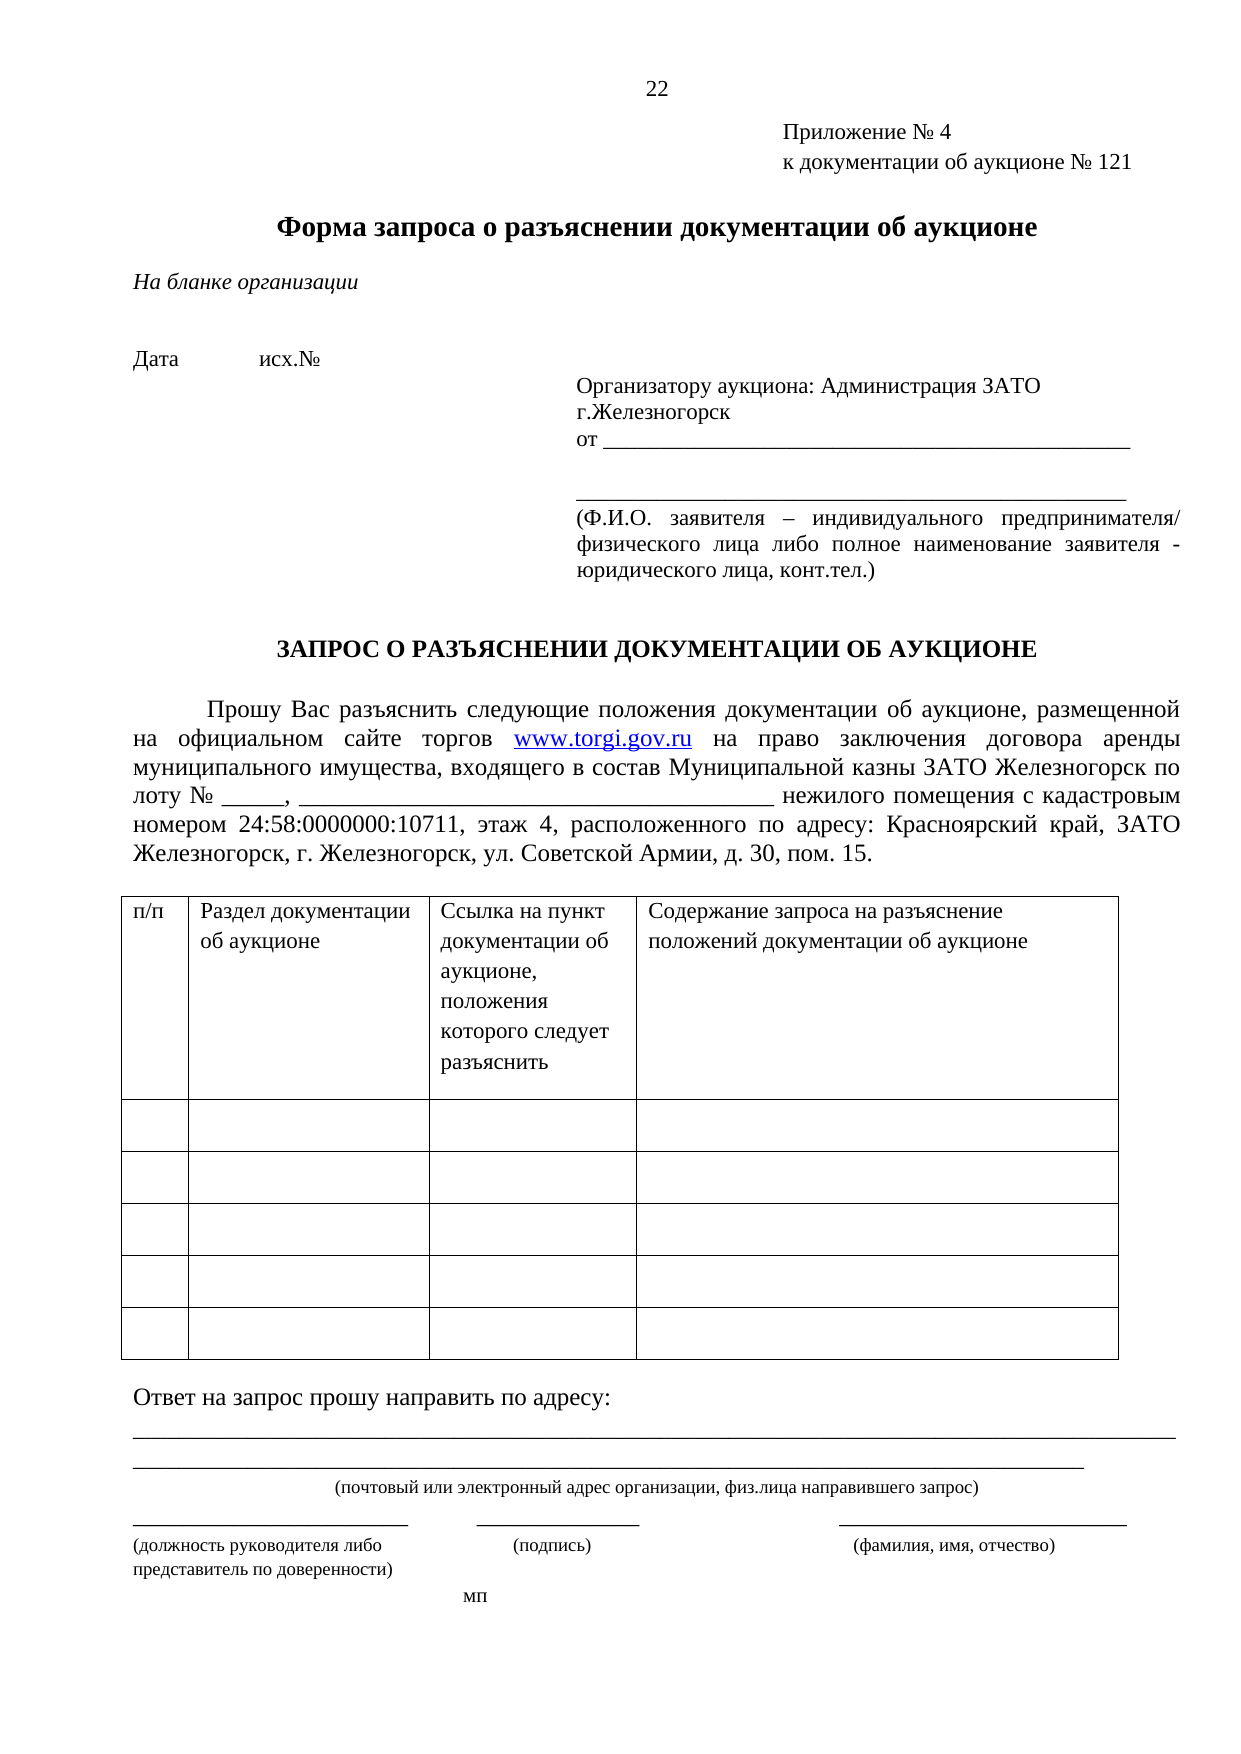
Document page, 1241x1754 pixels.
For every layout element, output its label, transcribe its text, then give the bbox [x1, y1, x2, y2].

table_header п/п [122, 897, 188, 1099]
table_cell [122, 1100, 188, 1151]
table_cell [189, 1100, 429, 1151]
text Организатору аукциона: Администрация ЗАТО г.Железногорск [576, 372, 1181, 424]
table_cell [189, 1152, 429, 1203]
table_cell [637, 1308, 1118, 1359]
text представитель по доверенности) [133, 1558, 1181, 1580]
text к документации об аукционе № 121 [783, 148, 1181, 175]
text (почтовый или электронный адрес организации, физ.лица направившего запрос) [133, 1476, 1181, 1497]
table_cell [122, 1204, 188, 1255]
table_cell [430, 1152, 636, 1203]
text ЗАПРОС О РАЗЪЯСНЕНИИ ДОКУМЕНТАЦИИ ОБ АУКЦИОНЕ [133, 634, 1181, 662]
text (Ф.И.О. заявителя – индивидуального предпринимателя/ физического лица либо полное наименование заявителя - юридического лица, конт.тел.) [576, 504, 1181, 583]
text (должность руководителя либо (подпись) (фамилия, имя, отчество) [133, 1533, 1181, 1555]
table_cell [430, 1256, 636, 1307]
table_cell [637, 1256, 1118, 1307]
table_cell [122, 1308, 188, 1359]
text ______________________________________________________________________________________________________________________________________________________________________________ [133, 1415, 1181, 1472]
text ________________________________________________ [576, 477, 1181, 504]
table_cell [189, 1204, 429, 1255]
table_cell [189, 1308, 429, 1359]
text Прошу Вас разъяснить следующие положения документации об аукционе, размещенной на официальном сайте торгов www.torgi.gov.ru на право заключения договора аренды муниципального имущества, входящего в состав Муниципальной казны ЗАТО Железногорск по лоту № _____, ______________________________________ нежилого помещения с кадастровым номером 24:58:0000000:10711, этаж 4, расположенного по адресу: Красноярский край, ЗАТО Железногорск, г. Железногорск, ул. Советской Армии, д. 30, пом. 15. [133, 694, 1181, 867]
table_cell [122, 1256, 188, 1307]
table_cell [189, 1256, 429, 1307]
table_cell [430, 1100, 636, 1151]
table_header Раздел документации об аукционе [189, 897, 429, 1099]
table_cell [637, 1100, 1118, 1151]
text Ответ на запрос прошу направить по адресу: [133, 1382, 1181, 1411]
table_cell [637, 1152, 1118, 1203]
text мп [133, 1583, 1181, 1607]
table_cell [637, 1204, 1118, 1255]
text Форма запроса о разъяснении документации об аукционе [133, 209, 1181, 242]
table_header Ссылка на пункт документации об аукционе, положения которого следует разъяснить [430, 897, 636, 1099]
text Приложение № 4 [783, 118, 1181, 144]
table_header Содержание запроса на разъяснение положений документации об аукционе [637, 897, 1118, 1099]
table_cell [430, 1204, 636, 1255]
text ______________________ _____________ _______________________ [133, 1500, 1181, 1529]
text Дата исх.№ [133, 346, 1181, 372]
text от ______________________________________________ [576, 424, 1181, 451]
table_cell [430, 1308, 636, 1359]
text На бланке организации [133, 268, 1181, 294]
table_cell [122, 1152, 188, 1203]
